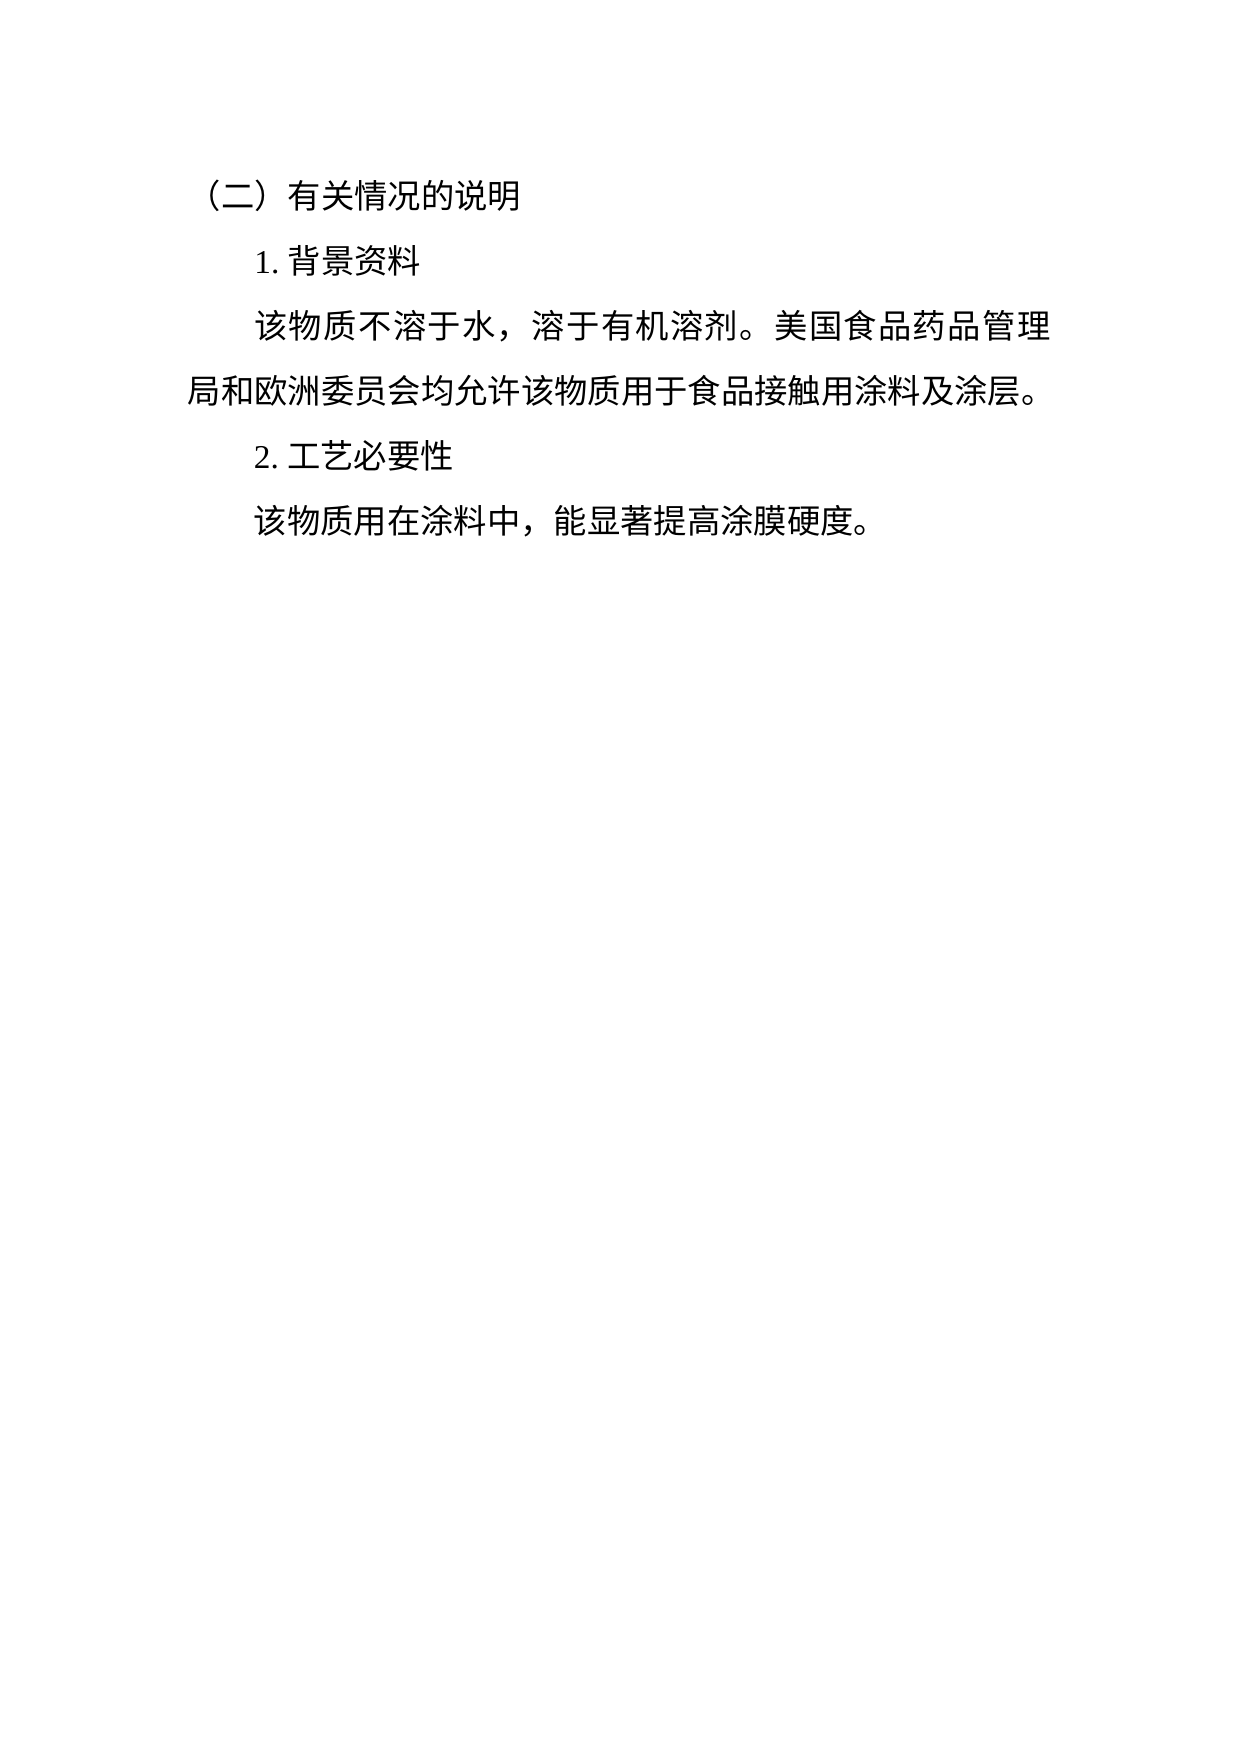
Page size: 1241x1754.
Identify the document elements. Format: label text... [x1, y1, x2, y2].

text （二）有关情况的说明 [187, 162, 1053, 227]
text 该物质用在涂料中，能显著提高涂膜硬度。 [187, 487, 1053, 552]
text 1. 背景资料 [187, 227, 1053, 292]
text 该物质不溶于水，溶于有机溶剂。美国食品药品管理局和欧洲委员会均允许该物质用于食品接触用涂料及涂层。 [187, 292, 1053, 422]
text 2. 工艺必要性 [187, 422, 1053, 487]
